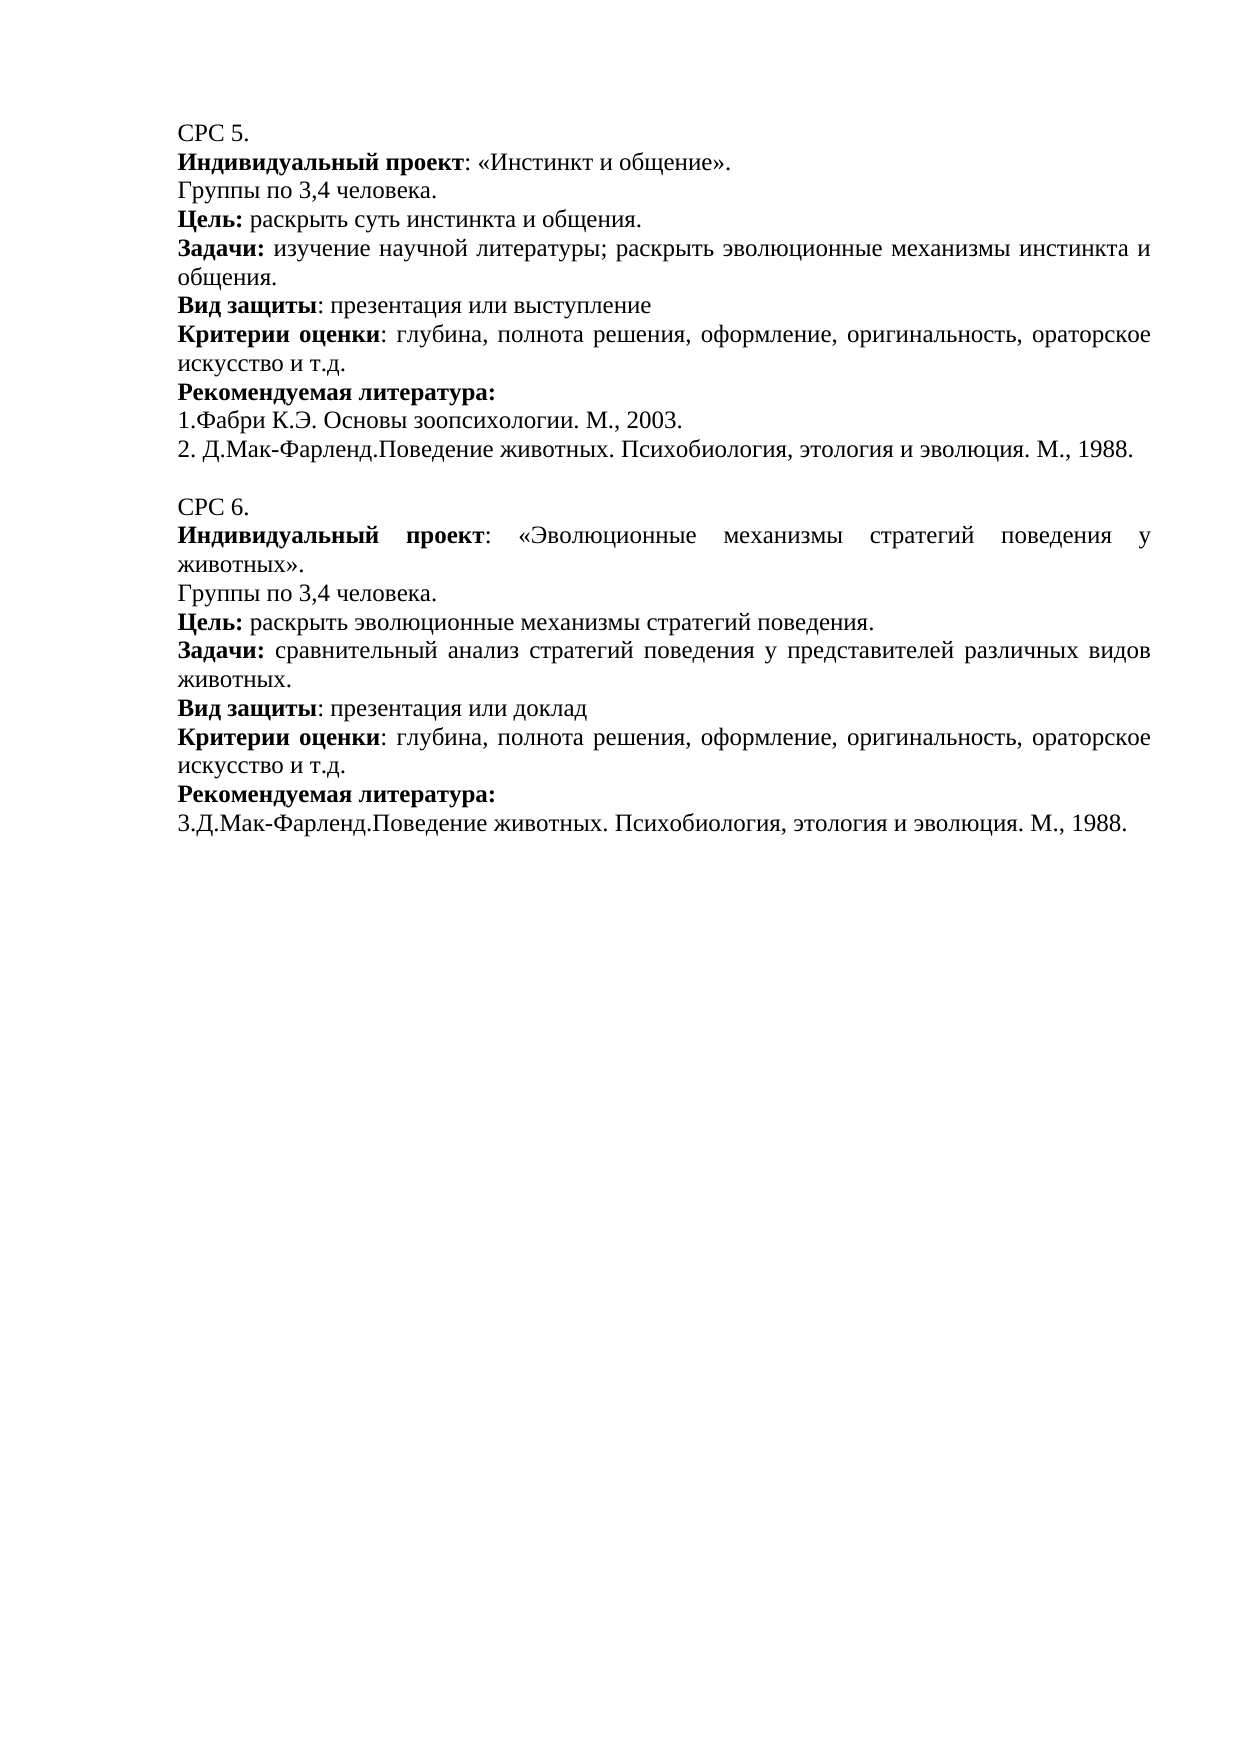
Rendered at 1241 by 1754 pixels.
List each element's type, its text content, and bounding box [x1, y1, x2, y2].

text Рекомендуемая литература: [177, 377, 1152, 406]
text Вид защиты: презентация или доклад [177, 693, 1152, 722]
text 3.Д.Мак-Фарленд.Поведение животных. Психобиология, этология и эволюция. М., 1988. [177, 808, 1152, 837]
text СРС 5. [177, 118, 1152, 147]
text Вид защиты: презентация или выступление [177, 291, 1152, 319]
text СРС 6. [177, 492, 1152, 521]
text Задачи: изучение научной литературы; раскрыть эволюционные механизмы инстинкта и общения. [177, 233, 1152, 291]
text 2. Д.Мак-Фарленд.Поведение животных. Психобиология, этология и эволюция. М., 1988. [177, 434, 1152, 463]
text Задачи: сравнительный анализ стратегий поведения у представителей различных видов животных. [177, 636, 1152, 693]
text Критерии оценки: глубина, полнота решения, оформление, оригинальность, ораторское искусство и т.д. [177, 319, 1152, 377]
text 1.Фабри К.Э. Основы зоопсихологии. М., 2003. [177, 406, 1152, 434]
text Рекомендуемая литература: [177, 779, 1152, 808]
text Группы по 3,4 человека. [177, 578, 1152, 607]
text Критерии оценки: глубина, полнота решения, оформление, оригинальность, ораторское искусство и т.д. [177, 722, 1152, 779]
text Группы по 3,4 человека. [177, 176, 1152, 204]
text Цель: раскрыть суть инстинкта и общения. [177, 204, 1152, 233]
text Индивидуальный проект: «Инстинкт и общение». [177, 147, 1152, 176]
text Цель: раскрыть эволюционные механизмы стратегий поведения. [177, 607, 1152, 636]
text Индивидуальный проект: «Эволюционные механизмы стратегий поведения у животных». [177, 521, 1152, 578]
